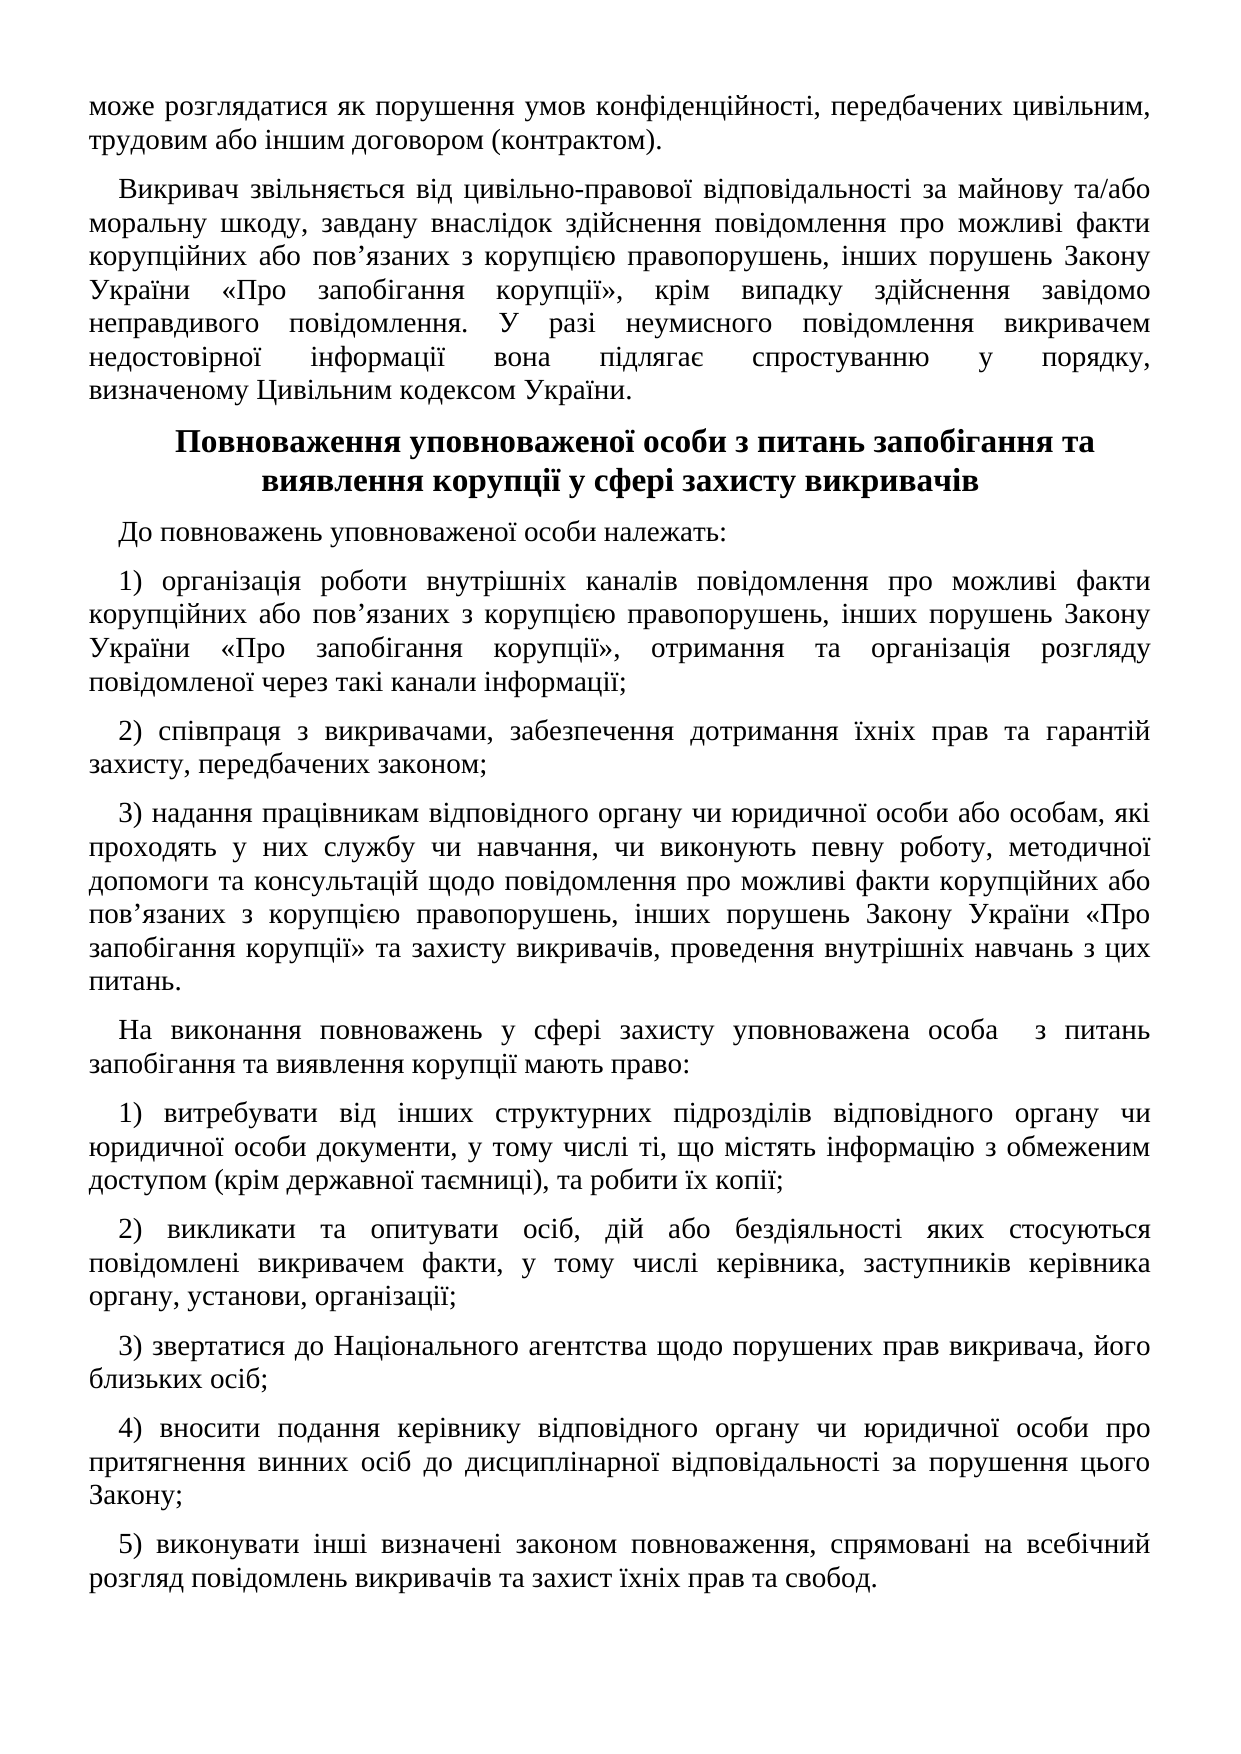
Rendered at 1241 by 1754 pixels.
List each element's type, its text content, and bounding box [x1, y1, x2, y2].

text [88, 88, 1152, 156]
text 3) звертатися до Національного агентства щодо порушених прав викривача, його близьких осіб; [88, 1328, 1152, 1395]
text Викривач звільняється від цивільно-правової відповідальності за майнову та/або моральну шкоду, завдану внаслідок здійснення повідомлення про можливі факти корупційних або пов’язаних з корупцією правопорушень, інших порушень Закону України «Про запобігання корупції», крім випадку здійснення завідомо неправдивого повідомлення. У разі неумисного повідомлення викривачем недостовірної інформації вона підлягає спростуванню у порядку, визначеному Цивільним кодексом України. [88, 171, 1152, 406]
text 4) вносити подання керівнику відповідного органу чи юридичної особи про притягнення винних осіб до дисциплінарної відповідальності за порушення цього Закону; [88, 1410, 1152, 1511]
text До повноважень уповноваженої особи належать: [88, 514, 1152, 547]
text 3) надання працівникам відповідного органу чи юридичної особи або особам, які проходять у них службу чи навчання, чи виконують певну роботу, методичної допомоги та консультацій щодо повідомлення про можливі факти корупційних або пов’язаних з корупцією правопорушень, інших порушень Закону України «Про запобігання корупції» та захисту викривачів, проведення внутрішніх навчань з цих питань. [88, 796, 1152, 997]
text Повноваження уповноваженої особи з питань запобігання та виявлення корупції у сфері захисту викривачів [88, 422, 1152, 498]
text 5) виконувати інші визначені законом повноваження, спрямовані на всебічний розгляд повідомлень викривачів та захист їхніх прав та свобод. [88, 1527, 1152, 1594]
text 1) витребувати від інших структурних підрозділів відповідного органу чи юридичної особи документи, у тому числі ті, що містять інформацію з обмеженим доступом (крім державної таємниці), та робити їх копії; [88, 1095, 1152, 1196]
text 2) співпраця з викривачами, забезпечення дотримання їхніх прав та гарантій захисту, передбачених законом; [88, 713, 1152, 780]
text 1) організація роботи внутрішніх каналів повідомлення про можливі факти корупційних або пов’язаних з корупцією правопорушень, інших порушень Закону України «Про запобігання корупції», отримання та організація розгляду повідомленої через такі канали інформації; [88, 563, 1152, 697]
text На виконання повноважень у сфері захисту уповноважена особа з питань запобігання та виявлення корупції мають право: [88, 1012, 1152, 1079]
text 2) викликати та опитувати осіб, дій або бездіяльності яких стосуються повідомлені викривачем факти, у тому числі керівника, заступників керівника органу, установи, організації; [88, 1211, 1152, 1312]
